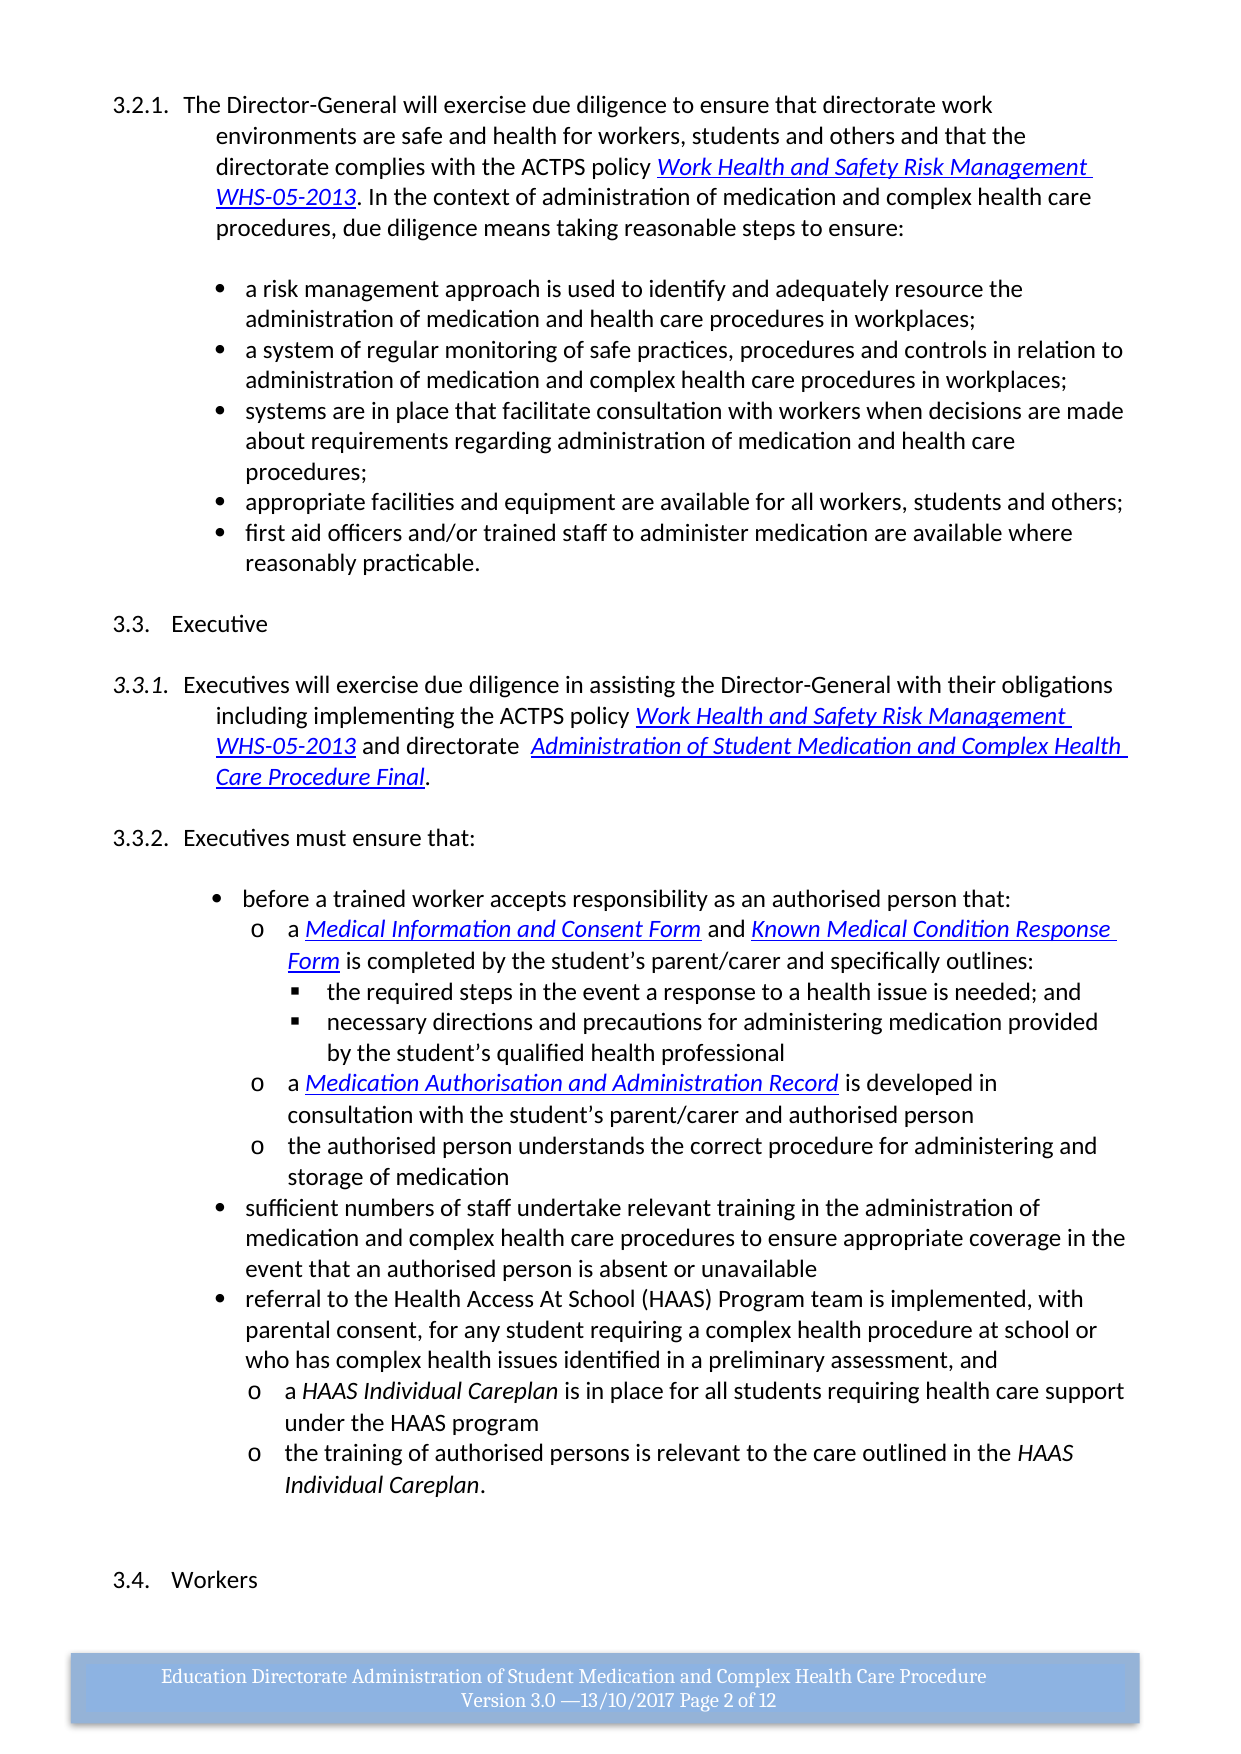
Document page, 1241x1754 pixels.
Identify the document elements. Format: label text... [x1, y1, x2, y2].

list The Director-General will exercise due diligence to ensure that directorate work environments are safe and health for workers, students and others and that the directorate complies with the ACTPS policy Work Health and Safety Risk Management WHS-05-2013. In the context of administration of medication and complex health care procedures, due diligence means taking reasonable steps to ensure: [112, 89, 1128, 242]
list first aid officers and/or trained staff to administer medication are available where reasonably practicable. [216, 517, 1128, 578]
list necessary directions and precautions for administering medication provided by the student’s qualified health professional [289, 1006, 1128, 1067]
list a HAAS Individual Careplan is in place for all students requiring health care support under the HAAS program [247, 1375, 1128, 1437]
list Executives must ensure that: [112, 822, 1128, 853]
list the training of authorised persons is relevant to the care outlined in the HAAS Individual Careplan. [247, 1437, 1128, 1500]
list a Medication Authorisation and Administration Record is developed in consultation with the student’s parent/carer and authorised person [250, 1067, 1128, 1130]
list the required steps in the event a response to a health issue is needed; and [289, 976, 1128, 1006]
list referral to the Health Access At School (HAAS) Program team is implemented, with parental consent, for any student requiring a complex health procedure at school or who has complex health issues identified in a preliminary assessment, and [216, 1284, 1128, 1375]
list systems are in place that facilitate consultation with workers when decisions are made about requirements regarding administration of medication and health care procedures; [216, 395, 1128, 486]
text Executive [112, 608, 1128, 639]
list a system of regular monitoring of safe practices, procedures and controls in relation to administration of medication and complex health care procedures in workplaces; [216, 334, 1128, 395]
list the authorised person understands the correct procedure for administering and storage of medication [250, 1130, 1128, 1192]
list appropriate facilities and equipment are available for all workers, students and others; [216, 486, 1128, 517]
list sufficient numbers of staff undertake relevant training in the administration of medication and complex health care procedures to ensure appropriate coverage in the event that an authorised person is absent or unavailable [216, 1192, 1128, 1284]
list Executives will exercise due diligence in assisting the Director-General with their obligations including implementing the ACTPS policy Work Health and Safety Risk Management WHS-05-2013 and directorate Administration of Student Medication and Complex Health Care Procedure Final. [112, 669, 1128, 792]
text Workers [112, 1564, 1128, 1594]
list a risk management approach is used to identify and adequately resource the administration of medication and health care procedures in workplaces; [216, 273, 1128, 334]
list a Medical Information and Consent Form and Known Medical Condition Response Form is completed by the student’s parent/carer and specifically outlines: [250, 914, 1128, 976]
list before a trained worker accepts responsibility as an authorised person that: [212, 883, 1128, 914]
